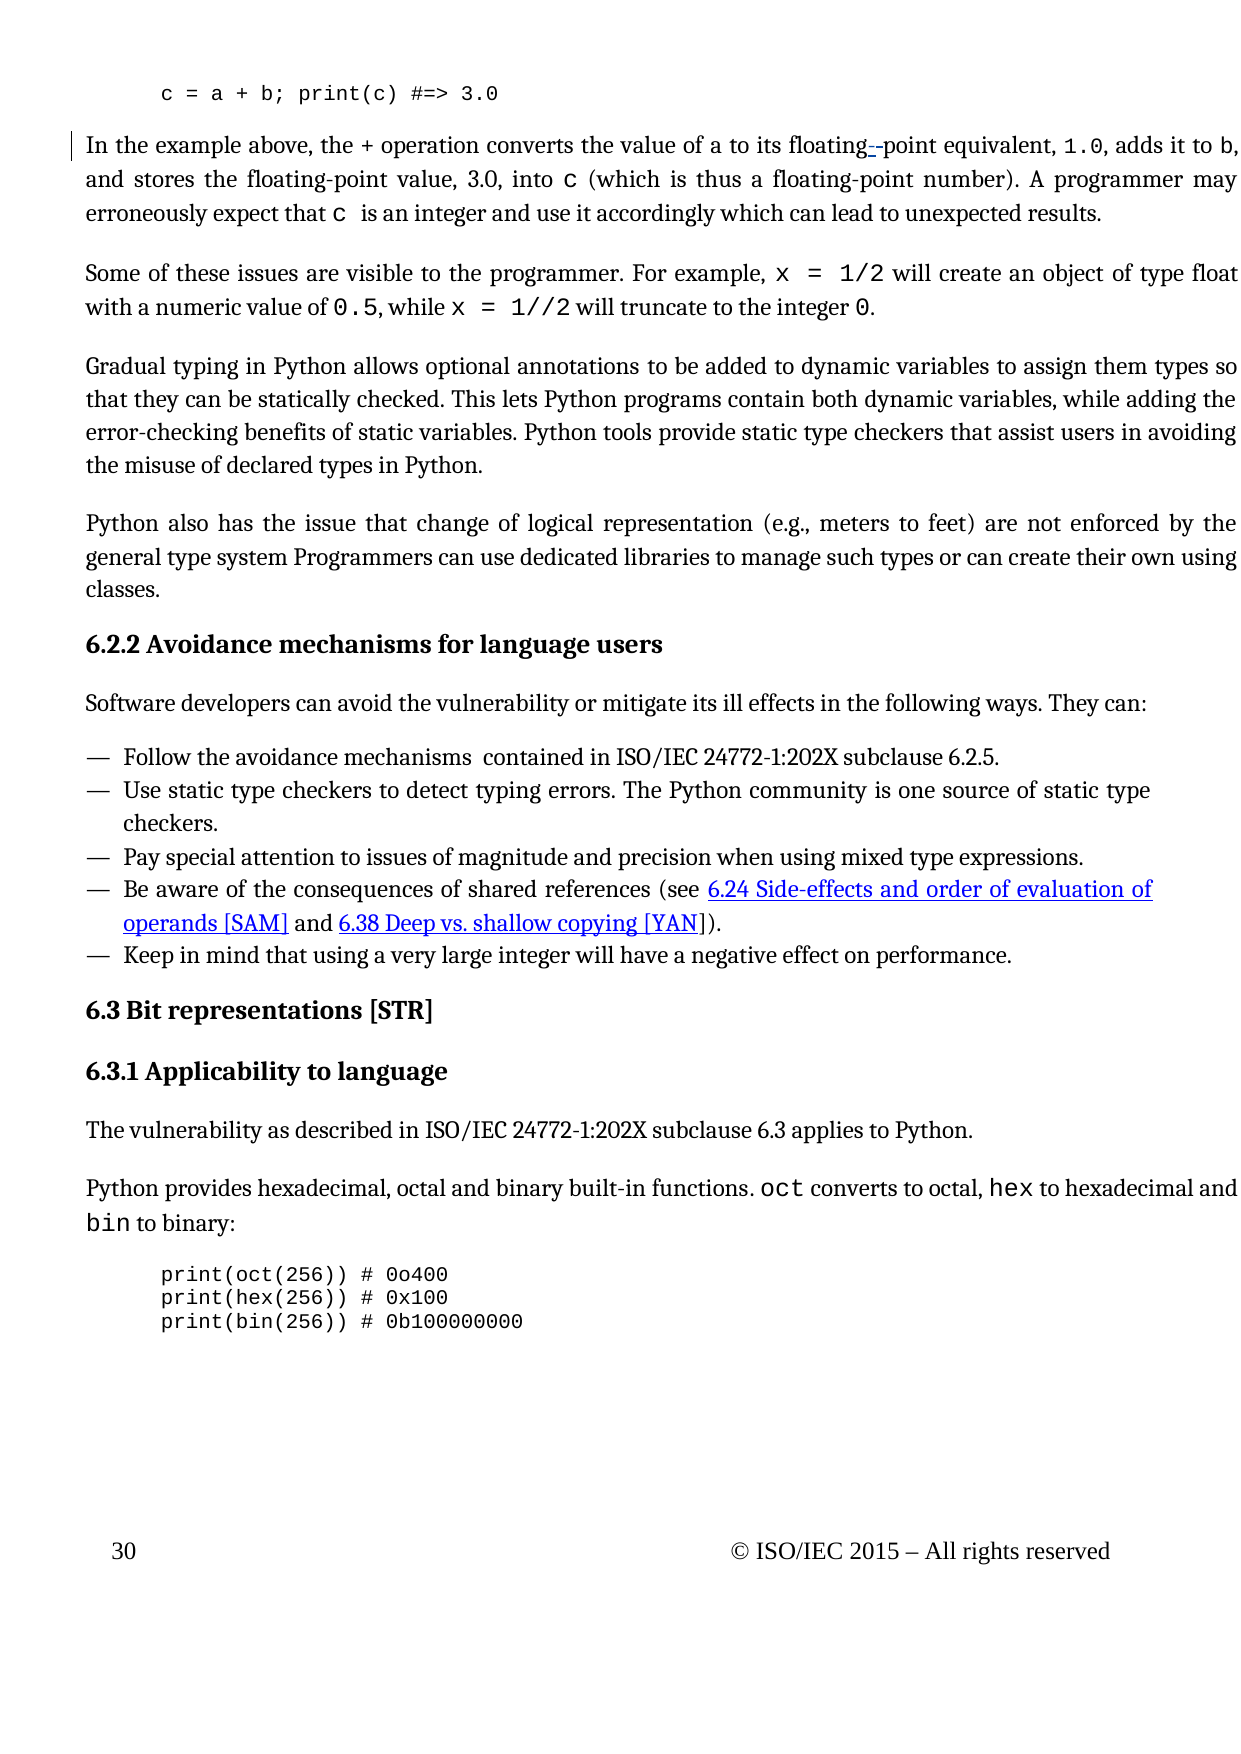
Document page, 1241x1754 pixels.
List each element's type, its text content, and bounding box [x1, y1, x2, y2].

subtitle 6.2.2 Avoidance mechanisms for language users [86, 629, 1238, 660]
subtitle 6.3 Bit representations [STR] [86, 995, 1238, 1026]
text Keep in mind that using a very large integer will have a negative effect on performance. [86, 941, 1153, 970]
text print(bin(256)) # 0b100000000 [161, 1311, 1153, 1335]
text Python also has the issue that change of logical representation (e.g., meters to feet) are not enforced by the general type system Programmers can use dedicated libraries to manage such types or can create their own using classes. [86, 509, 1238, 604]
text Follow the avoidance mechanisms contained in ISO/IEC 24772-1:202X subclause 6.2.5. [86, 743, 1153, 772]
text print(oct(256)) # 0o400 [161, 1264, 1153, 1287]
text Some of these issues are visible to the programmer. For example, x = 1/2 will create an object of type float with a numeric value of 0.5, while x = 1//2 will truncate to the integer 0. [86, 258, 1238, 323]
text The vulnerability as described in ISO/IEC 24772-1:202X subclause 6.3 applies to Python. [86, 1116, 1238, 1145]
text print(hex(256)) # 0x100 [161, 1287, 1153, 1311]
text In the example above, the + operation converts the value of a to its floatingpoint equivalent, 1.0, adds it to b, and stores the floating-point value, 3.0, into c (which is thus a floating-point number). A programmer may erroneously expect that c is an integer and use it accordingly which can lead to unexpected results. [86, 131, 1238, 229]
text Python provides hexadecimal, octal and binary built-in functions. oct converts to octal, hex to hexadecimal and bin to binary: [86, 1174, 1238, 1238]
subtitle 6.3.1 Applicability to language [86, 1056, 1238, 1087]
text Software developers can avoid the vulnerability or mitigate its ill effects in the following ways. They can: [86, 689, 1238, 718]
text Gradual typing in Python allows optional annotations to be added to dynamic variables to assign them types so that they can be statically checked. This lets Python programs contain both dynamic variables, while adding the error-checking benefits of static variables. Python tools provide static type checkers that assist users in avoiding the misuse of declared types in Python. [86, 352, 1238, 480]
text Pay special attention to issues of magnitude and precision when using mixed type expressions. [86, 842, 1153, 871]
text c = a + b; print(c) #=> 3.0 [161, 82, 1153, 106]
text Use static type checkers to detect typing errors. The Python community is one source of static type checkers. [86, 776, 1153, 838]
text Be aware of the consequences of shared references (see 6.24 Side-effects and order of evaluation of operands [SAM] and 6.38 Deep vs. shallow copying [YAN]). [86, 875, 1153, 937]
